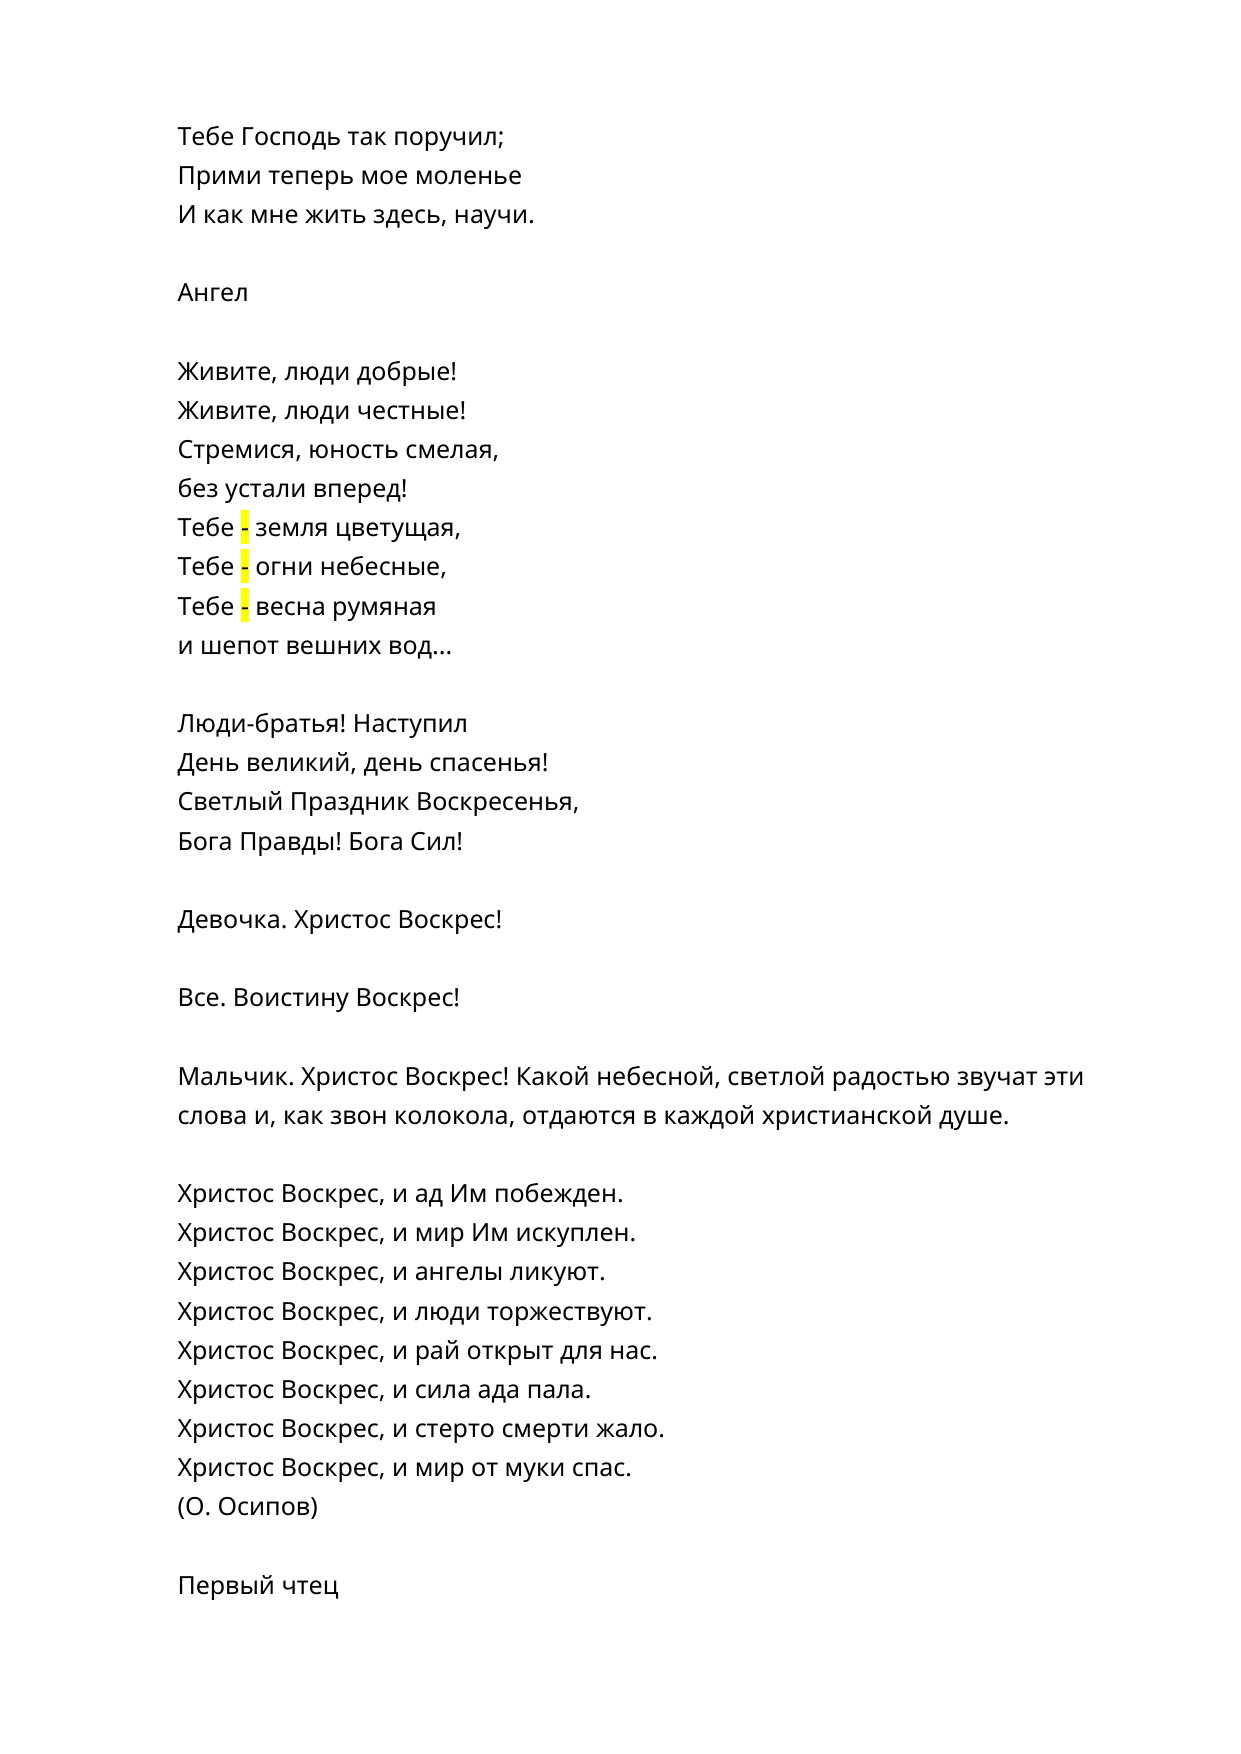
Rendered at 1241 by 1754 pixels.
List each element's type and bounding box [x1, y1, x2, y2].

text [177, 118, 1152, 1601]
